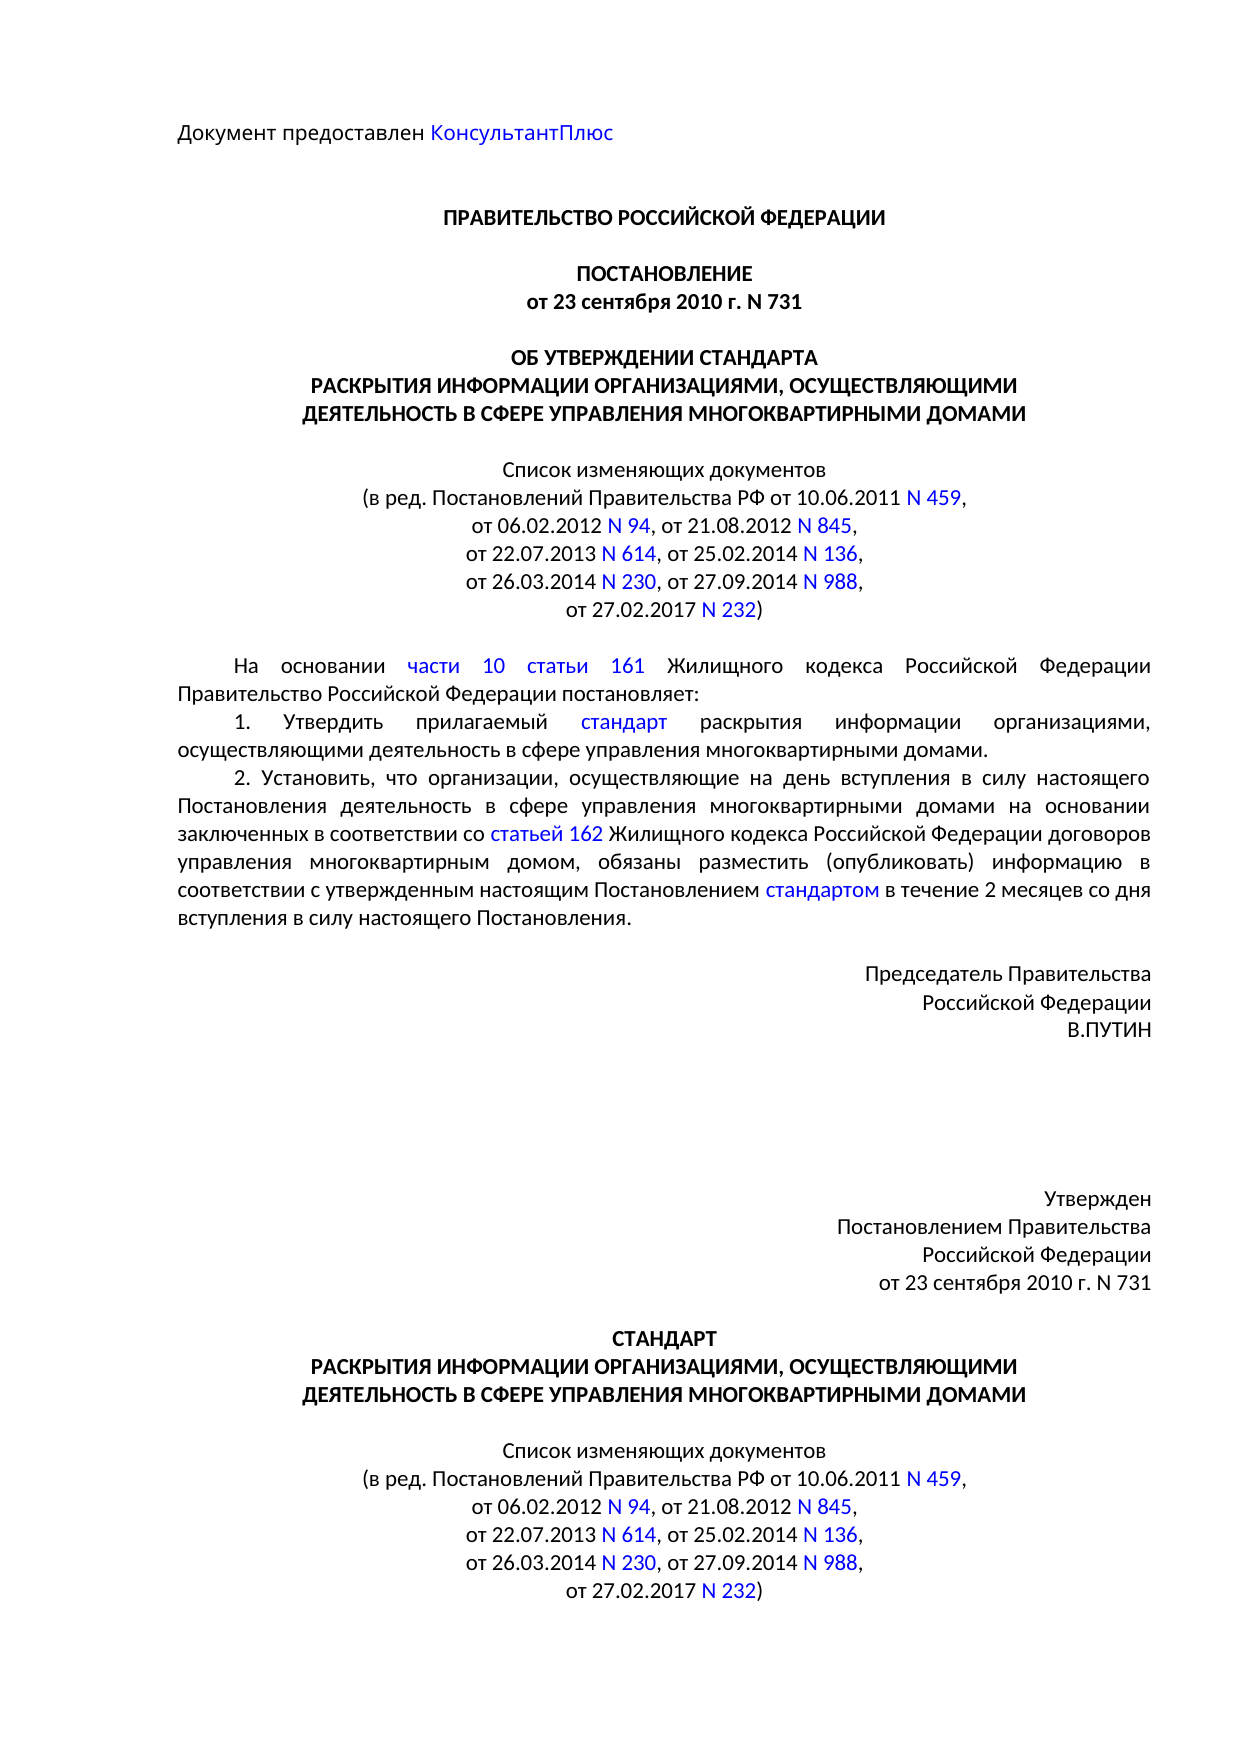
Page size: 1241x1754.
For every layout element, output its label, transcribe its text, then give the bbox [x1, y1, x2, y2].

text от 22.07.2013 N 614, от 25.02.2014 N 136, [177, 539, 1152, 567]
title СТАНДАРТ [177, 1324, 1152, 1352]
text (в ред. Постановлений Правительства РФ от 10.06.2011 N 459, [177, 483, 1152, 511]
text от 26.03.2014 N 230, от 27.09.2014 N 988, [177, 567, 1152, 595]
text от 22.07.2013 N 614, от 25.02.2014 N 136, [177, 1520, 1152, 1548]
title ПОСТАНОВЛЕНИЕ [177, 259, 1152, 287]
text (в ред. Постановлений Правительства РФ от 10.06.2011 N 459, [177, 1464, 1152, 1492]
title от 23 сентября 2010 г. N 731 [177, 287, 1152, 315]
text Председатель Правительства [177, 959, 1152, 988]
title Документ предоставлен КонсультантПлюс [177, 118, 1152, 175]
title ОБ УТВЕРЖДЕНИИ СТАНДАРТА [177, 343, 1152, 371]
text от 27.02.2017 N 232) [177, 1576, 1152, 1604]
text Постановлением Правительства [177, 1212, 1152, 1240]
text 1. Утвердить прилагаемый стандарт раскрытия информации организациями, осуществляющими деятельность в сфере управления многоквартирными домами. [177, 707, 1152, 763]
text На основании части 10 статьи 161 Жилищного кодекса Российской Федерации Правительство Российской Федерации постановляет: [177, 651, 1152, 707]
text от 27.02.2017 N 232) [177, 595, 1152, 623]
text от 06.02.2012 N 94, от 21.08.2012 N 845, [177, 1492, 1152, 1520]
text Список изменяющих документов [177, 455, 1152, 483]
title ДЕЯТЕЛЬНОСТЬ В СФЕРЕ УПРАВЛЕНИЯ МНОГОКВАРТИРНЫМИ ДОМАМИ [177, 399, 1152, 427]
text Список изменяющих документов [177, 1436, 1152, 1464]
text 2. Установить, что организации, осуществляющие на день вступления в силу настоящего Постановления деятельность в сфере управления многоквартирными домами на основании заключенных в соответствии со статьей 162 Жилищного кодекса Российской Федерации договоров управления многоквартирным домом, обязаны разместить (опубликовать) информацию в соответствии с утвержденным настоящим Постановлением стандартом в течение 2 месяцев со дня вступления в силу настоящего Постановления. [177, 763, 1152, 932]
text от 26.03.2014 N 230, от 27.09.2014 N 988, [177, 1548, 1152, 1576]
title РАСКРЫТИЯ ИНФОРМАЦИИ ОРГАНИЗАЦИЯМИ, ОСУЩЕСТВЛЯЮЩИМИ [177, 371, 1152, 399]
title ПРАВИТЕЛЬСТВО РОССИЙСКОЙ ФЕДЕРАЦИИ [177, 203, 1152, 231]
text Утвержден [177, 1184, 1152, 1212]
text от 23 сентября 2010 г. N 731 [177, 1268, 1152, 1296]
title РАСКРЫТИЯ ИНФОРМАЦИИ ОРГАНИЗАЦИЯМИ, ОСУЩЕСТВЛЯЮЩИМИ [177, 1352, 1152, 1380]
text от 06.02.2012 N 94, от 21.08.2012 N 845, [177, 511, 1152, 539]
text В.ПУТИН [177, 1016, 1152, 1044]
text Российской Федерации [177, 1240, 1152, 1268]
text Российской Федерации [177, 988, 1152, 1016]
title ДЕЯТЕЛЬНОСТЬ В СФЕРЕ УПРАВЛЕНИЯ МНОГОКВАРТИРНЫМИ ДОМАМИ [177, 1380, 1152, 1408]
